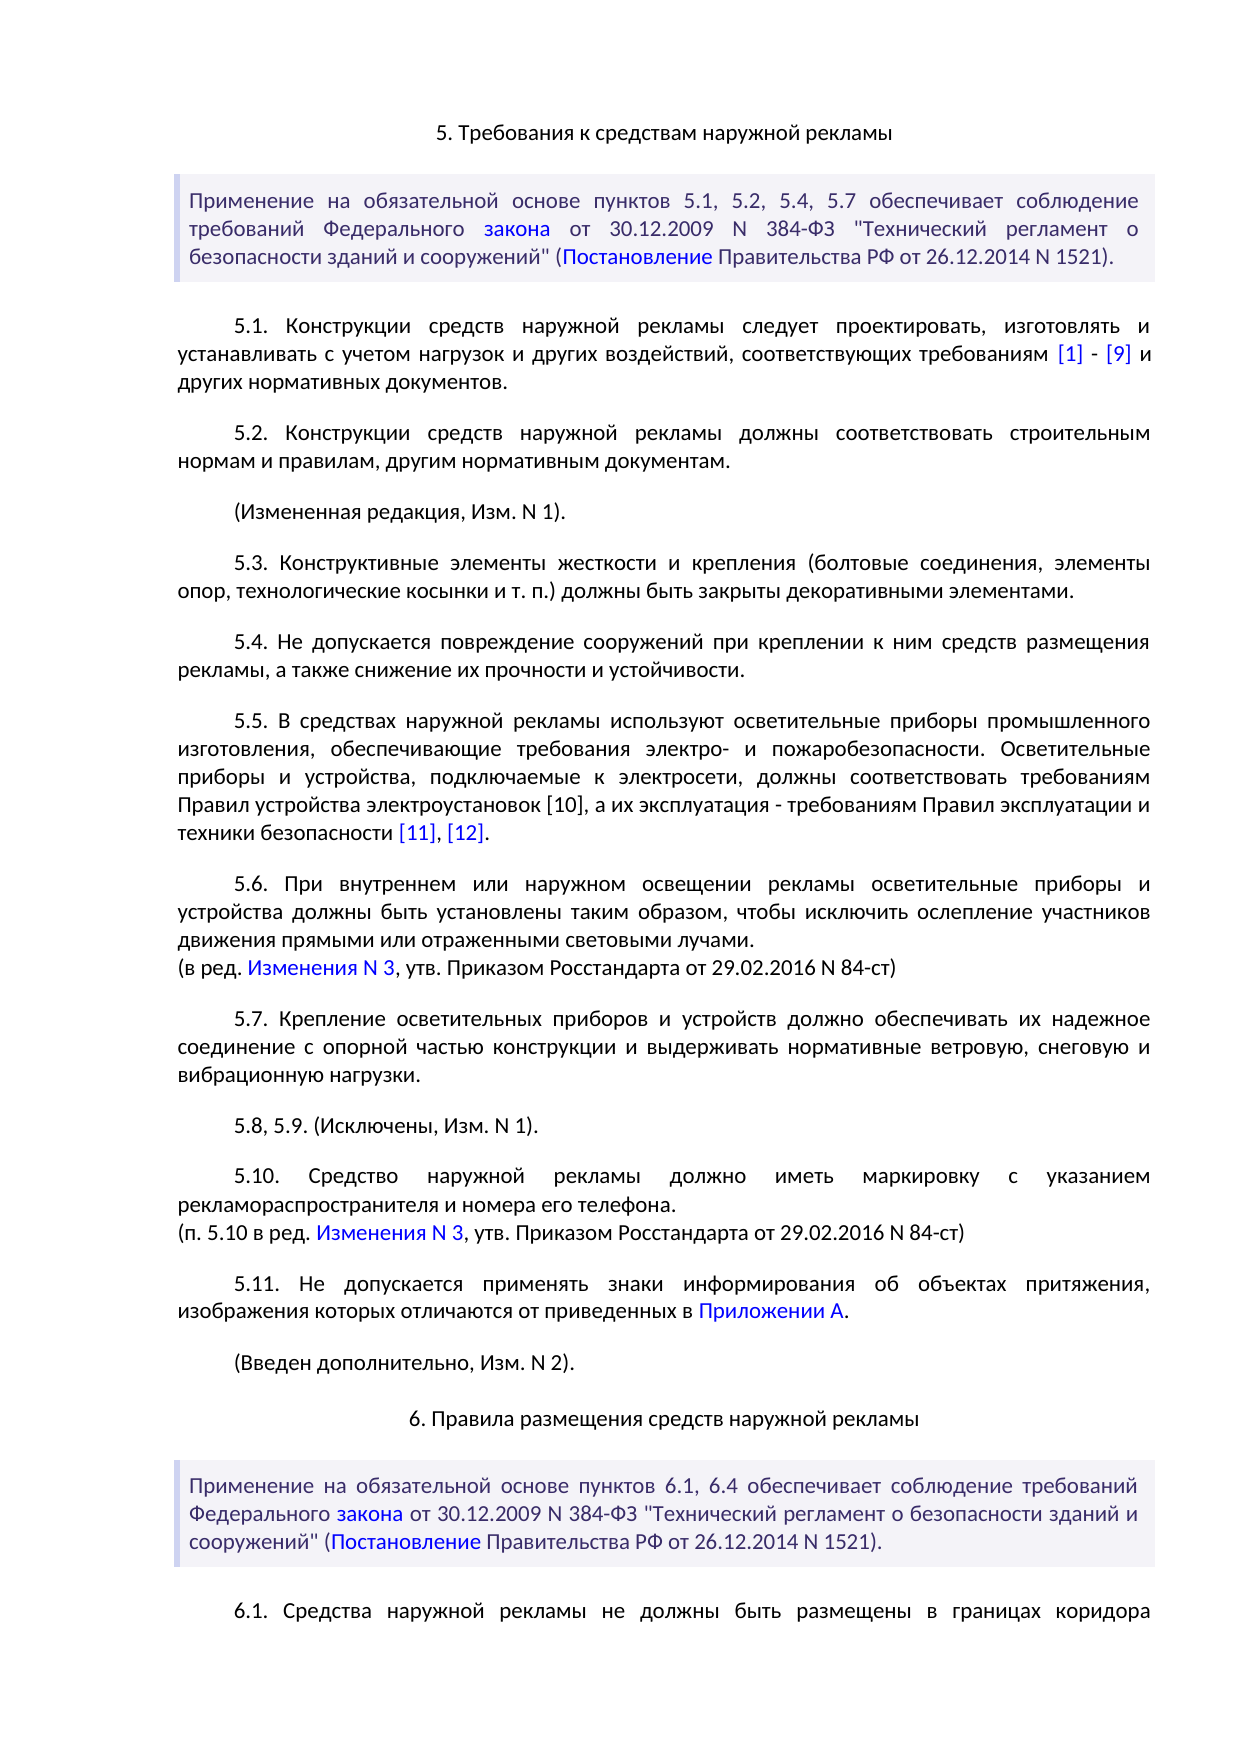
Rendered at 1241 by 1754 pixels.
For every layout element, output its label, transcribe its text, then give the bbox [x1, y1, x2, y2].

text (в ред. Изменения N 3, утв. Приказом Росстандарта от 29.02.2016 N 84-ст) [177, 953, 1152, 981]
text 5.6. При внутреннем или наружном освещении рекламы осветительные приборы и устройства должны быть установлены таким образом, чтобы исключить ослепление участников движения прямыми или отраженными световыми лучами. [177, 869, 1152, 953]
text 5.4. Не допускается повреждение сооружений при креплении к ним средств размещения рекламы, а также снижение их прочности и устойчивости. [177, 627, 1152, 683]
text (Введен дополнительно, Изм. N 2). [177, 1348, 1152, 1376]
text (Измененная редакция, Изм. N 1). [177, 497, 1152, 525]
text (п. 5.10 в ред. Изменения N 3, утв. Приказом Росстандарта от 29.02.2016 N 84-ст) [177, 1218, 1152, 1246]
text 5.8, 5.9. (Исключены, Изм. N 1). [177, 1111, 1152, 1139]
text 5. Требования к средствам наружной рекламы [177, 118, 1152, 146]
text 6. Правила размещения средств наружной рекламы [177, 1404, 1152, 1432]
text 5.5. В средствах наружной рекламы используют осветительные приборы промышленного изготовления, обеспечивающие требования электро- и пожаробезопасности. Осветительные приборы и устройства, подключаемые к электросети, должны соответствовать требованиям Правил устройства электроустановок [10], а их эксплуатация - требованиям Правил эксплуатации и техники безопасности [11], [12]. [177, 706, 1152, 846]
text 5.1. Конструкции средств наружной рекламы следует проектировать, изготовлять и устанавливать с учетом нагрузок и других воздействий, соответствующих требованиям [1] - [9] и других нормативных документов. [177, 311, 1152, 395]
table_header Применение на обязательной основе пунктов 5.1, 5.2, 5.4, 5.7 обеспечивает соблюдение требований Федерального закона от 30.12.2009 N 384-ФЗ "Технический регламент о безопасности зданий и сооружений" (Постановление Правительства РФ от 26.12.2014 N 1521). [180, 174, 1149, 282]
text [177, 1596, 1152, 1624]
table_header Применение на обязательной основе пунктов 6.1, 6.4 обеспечивает соблюдение требований Федерального закона от 30.12.2009 N 384-ФЗ "Технический регламент о безопасности зданий и сооружений" (Постановление Правительства РФ от 26.12.2014 N 1521). [180, 1460, 1149, 1567]
text 5.2. Конструкции средств наружной рекламы должны соответствовать строительным нормам и правилам, другим нормативным документам. [177, 418, 1152, 474]
text 5.7. Крепление осветительных приборов и устройств должно обеспечивать их надежное соединение с опорной частью конструкции и выдерживать нормативные ветровую, снеговую и вибрационную нагрузки. [177, 1004, 1152, 1088]
text 5.11. Не допускается применять знаки информирования об объектах притяжения, изображения которых отличаются от приведенных в Приложении А. [177, 1269, 1152, 1325]
text 5.3. Конструктивные элементы жесткости и крепления (болтовые соединения, элементы опор, технологические косынки и т. п.) должны быть закрыты декоративными элементами. [177, 548, 1152, 604]
text 5.10. Средство наружной рекламы должно иметь маркировку с указанием рекламораспространителя и номера его телефона. [177, 1162, 1152, 1218]
